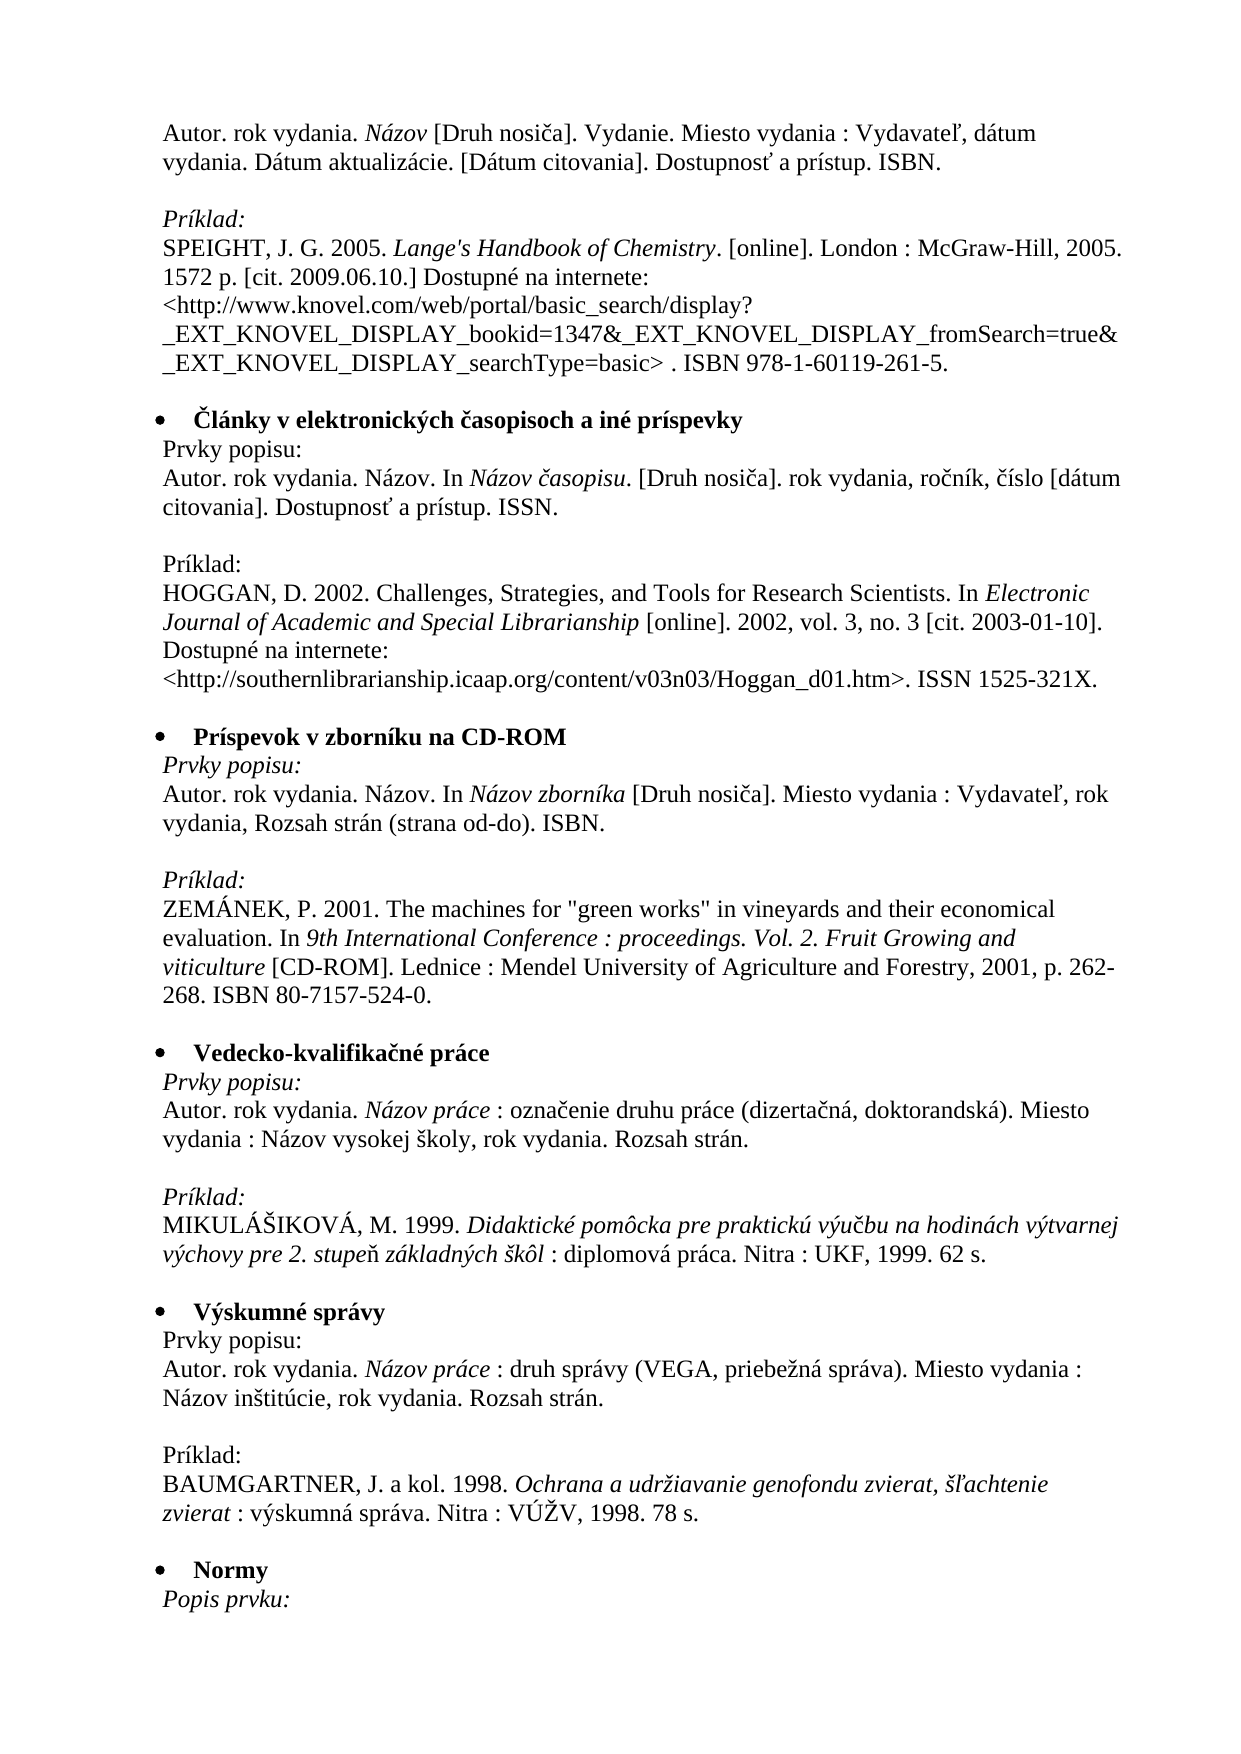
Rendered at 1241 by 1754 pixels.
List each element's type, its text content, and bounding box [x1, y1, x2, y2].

text MIKULÁŠIKOVÁ, M. 1999. Didaktické pomôcka pre praktickú výučbu na hodinách výtvarnej výchovy pre 2. stupeň základných škôl : diplomová práca. Nitra : UKF, 1999. 62 s. [162, 1211, 1122, 1268]
list Výskumné správy [156, 1297, 1122, 1326]
text Autor. rok vydania. Názov. In Názov zborníka [Druh nosiča]. Miesto vydania : Vydavateľ, rok vydania, Rozsah strán (strana od-do). ISBN. [162, 779, 1122, 837]
text Príklad: [162, 1441, 1122, 1469]
text Prvky popisu: [162, 434, 1122, 463]
text HOGGAN, D. 2002. Challenges, Strategies, and Tools for Research Scientists. In Electronic Journal of Academic and Special Librarianship [online]. 2002, vol. 3, no. 3 [cit. 2003-01-10]. Dostupné na internete: <http://southernlibrarianship.icaap.org/content/v03n03/Hoggan_d01.htm>. ISSN 1525-321X. [162, 578, 1122, 693]
text Prvky popisu: [162, 1326, 1122, 1354]
text ZEMÁNEK, P. 2001. The machines for "green works" in vineyards and their economical evaluation. In 9th International Conference : proceedings. Vol. 2. Fruit Growing and viticulture [CD-ROM]. Lednice : Mendel University of Agriculture and Forestry, 2001, p. 262-268. ISBN 80-7157-524-0. [162, 894, 1122, 1038]
text SPEIGHT, J. G. 2005. Lange's Handbook of Chemistry. [online]. London : McGraw-Hill, 2005. 1572 p. [cit. 2009.06.10.] Dostupné na internete: <http://www.knovel.com/web/portal/basic_search/display?_EXT_KNOVEL_DISPLAY_bookid=1347&_EXT_KNOVEL_DISPLAY_fromSearch=true&_EXT_KNOVEL_DISPLAY_searchType=basic> . ISBN 978-1-60119-261-5. [162, 233, 1122, 377]
text Príklad: [162, 1182, 1122, 1211]
list Články v elektronických časopisoch a iné príspevky [156, 406, 1122, 434]
list Vedecko-kvalifikačné práce [156, 1038, 1122, 1067]
text Prvky popisu: [162, 1067, 1122, 1096]
text Autor. rok vydania. Názov práce : označenie druhu práce (dizertačná, doktorandská). Miesto vydania : Názov vysokej školy, rok vydania. Rozsah strán. [162, 1096, 1122, 1153]
text Popis prvku: [162, 1584, 1122, 1613]
text Autor. rok vydania. Názov. In Názov časopisu. [Druh nosiča]. rok vydania, ročník, číslo [dátum citovania]. Dostupnosť a prístup. ISSN. [162, 463, 1122, 521]
text Príklad: [162, 549, 1122, 578]
text Autor. rok vydania. Názov práce : druh správy (VEGA, priebežná správa). Miesto vydania : Názov inštitúcie, rok vydania. Rozsah strán. [162, 1354, 1122, 1412]
list Normy [156, 1556, 1122, 1584]
text Príklad: [162, 866, 1122, 894]
list Príspevok v zborníku na CD-ROM [156, 722, 1122, 751]
text Prvky popisu: [162, 751, 1122, 779]
text BAUMGARTNER, J. a kol. 1998. Ochrana a udržiavanie genofondu zvierat, šľachtenie zvierat : výskumná správa. Nitra : VÚŽV, 1998. 78 s. [162, 1469, 1122, 1527]
text Autor. rok vydania. Názov [Druh nosiča]. Vydanie. Miesto vydania : Vydavateľ, dátum vydania. Dátum aktualizácie. [Dátum citovania]. Dostupnosť a prístup. ISBN. [162, 118, 1122, 176]
text Príklad: [162, 204, 1122, 233]
